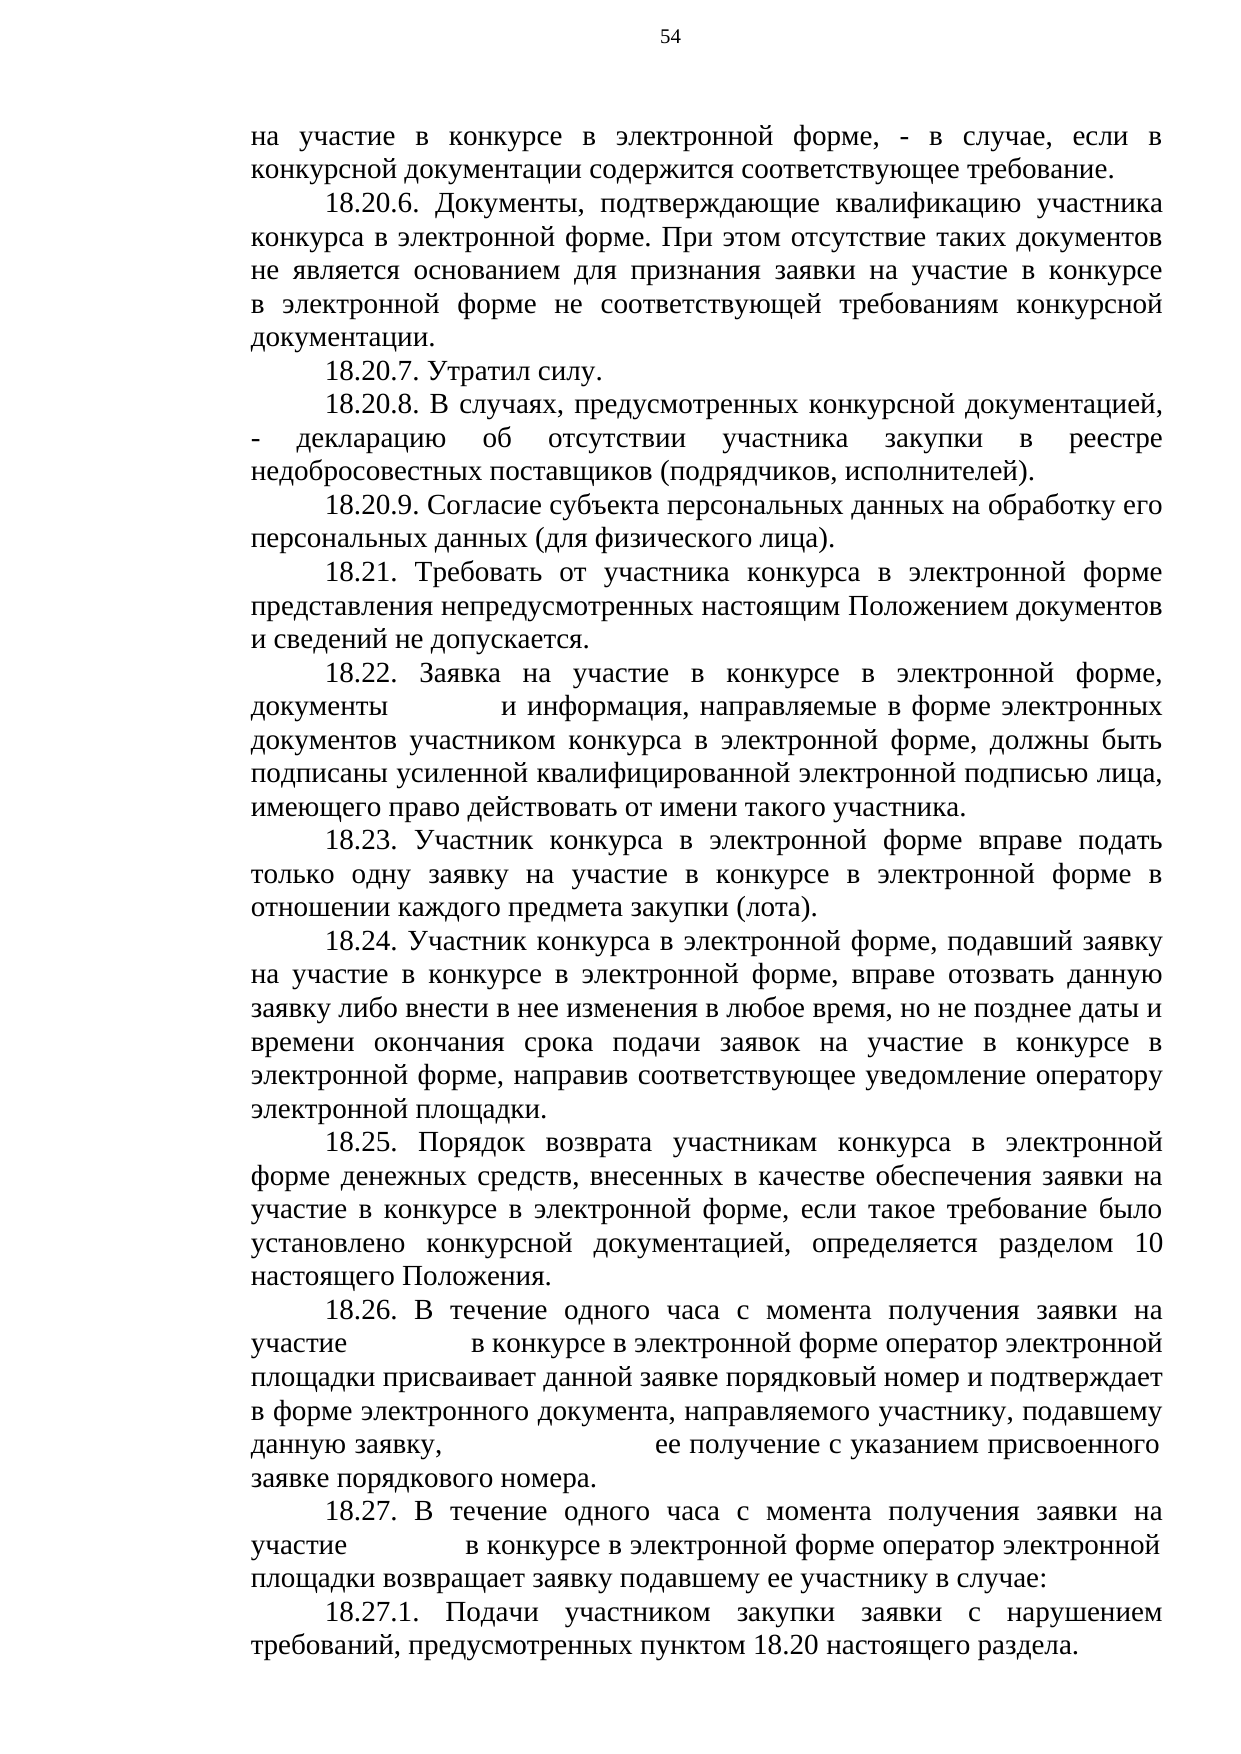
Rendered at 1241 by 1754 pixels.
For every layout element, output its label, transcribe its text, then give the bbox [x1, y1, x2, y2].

text 18.27. В течение одного часа с момента получения заявки на участие в конкурсе в электронной форме оператор электронной площадки возвращает заявку подавшему ее участнику в случае: [251, 1493, 1163, 1594]
text 18.22. Заявка на участие в конкурсе в электронной форме, документы и информация, направляемые в форме электронных документов участником конкурса в электронной форме, должны быть подписаны усиленной квалифицированной электронной подписью лица, имеющего право действовать от имени такого участника. [251, 655, 1163, 822]
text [251, 118, 1163, 185]
text 18.23. Участник конкурса в электронной форме вправе подать только одну заявку на участие в конкурсе в электронной форме в отношении каждого предмета закупки (лота). [251, 822, 1163, 923]
text 18.24. Участник конкурса в электронной форме, подавший заявку на участие в конкурсе в электронной форме, вправе отозвать данную заявку либо внести в нее изменения в любое время, но не позднее даты и времени окончания срока подачи заявок на участие в конкурсе в электронной форме, направив соответствующее уведомление оператору электронной площадки. [251, 923, 1163, 1124]
text 18.20.8. В случаях, предусмотренных конкурсной документацией, - декларацию об отсутствии участника закупки в реестре недобросовестных поставщиков (подрядчиков, исполнителей). [251, 386, 1163, 487]
text 18.21. Требовать от участника конкурса в электронной форме представления непредусмотренных настоящим Положением документов и сведений не допускается. [251, 554, 1163, 655]
text 18.20.6. Документы, подтверждающие квалификацию участника конкурса в электронной форме. При этом отсутствие таких документов не является основанием для признания заявки на участие в конкурсе в электронной форме не соответствующей требованиям конкурсной документации. [251, 185, 1163, 353]
text 18.25. Порядок возврата участникам конкурса в электронной форме денежных средств, внесенных в качестве обеспечения заявки на участие в конкурсе в электронной форме, если такое требование было установлено конкурсной документацией, определяется разделом 10 настоящего Положения. [251, 1124, 1163, 1292]
text 18.26. В течение одного часа с момента получения заявки на участие в конкурсе в электронной форме оператор электронной площадки присваивает данной заявке порядковый номер и подтверждает в форме электронного документа, направляемого участнику, подавшему данную заявку, ее получение с указанием присвоенного заявке порядкового номера. [251, 1292, 1163, 1493]
text 18.27.1. Подачи участником закупки заявки с нарушением требований, предусмотренных пунктом 18.20 настоящего раздела. [251, 1594, 1163, 1661]
text 18.20.9. Согласие субъекта персональных данных на обработку его персональных данных (для физического лица). [251, 487, 1163, 554]
text 18.20.7. Утратил силу. [251, 353, 1163, 386]
